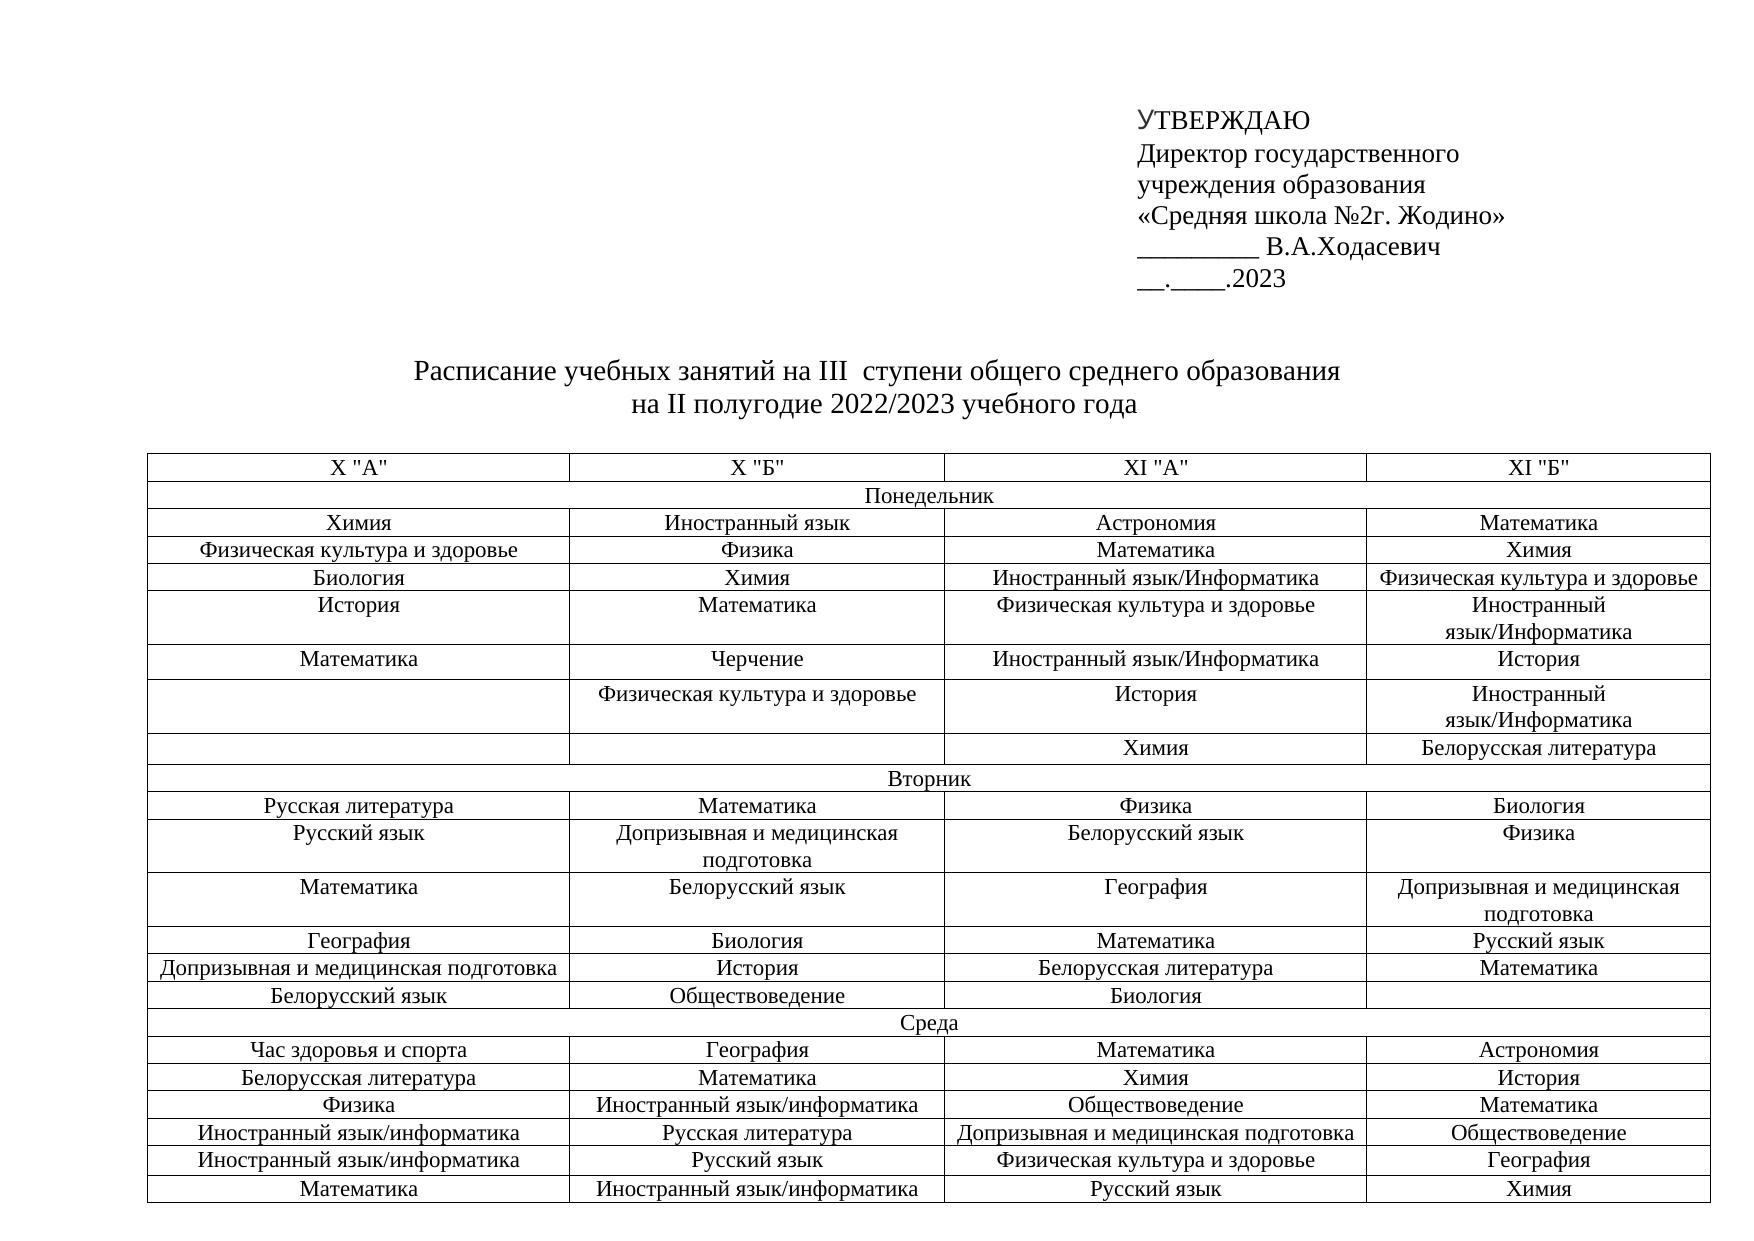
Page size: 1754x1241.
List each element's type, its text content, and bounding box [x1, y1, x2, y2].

table_cell Биология [570, 927, 944, 953]
table_cell Белорусская литература [1367, 734, 1710, 764]
table_cell Белорусская литература [945, 954, 1366, 981]
table_cell История [570, 954, 944, 981]
table_cell Математика [148, 645, 569, 679]
table_cell Биология [945, 982, 1366, 1008]
table_header X "Б" [570, 454, 944, 481]
table_cell Русский язык [945, 1176, 1366, 1202]
table_cell Иностранный язык/Информатика [1367, 680, 1710, 733]
table_cell Черчение [570, 645, 944, 679]
table_cell Среда [148, 1009, 1710, 1036]
table_cell Обществоведение [1367, 1119, 1710, 1145]
table_cell Белорусский язык [570, 873, 944, 926]
table_cell Физическая культура и здоровье [1367, 564, 1710, 590]
table_cell Химия [570, 564, 944, 590]
table_cell Биология [1367, 792, 1710, 818]
text Расписание учебных занятий на III ступени общего среднего образования [15, 353, 1739, 386]
table_cell Математика [570, 591, 944, 644]
table_cell Математика [945, 537, 1366, 563]
table_cell [148, 680, 569, 733]
table_cell Иностранный язык [570, 509, 944, 536]
text _________ В.А.Ходасевич [340, 231, 1739, 262]
table_cell Белорусский язык [148, 982, 569, 1008]
table_cell Математика [570, 792, 944, 818]
table_header XI "Б" [1367, 454, 1710, 481]
table_cell Математика [570, 1064, 944, 1090]
table_cell Допризывная и медицинская подготовка [570, 820, 944, 872]
table_cell Час здоровья и спорта [148, 1037, 569, 1063]
table_cell Биология [148, 564, 569, 590]
table_cell Белорусская литература [148, 1064, 569, 1090]
table_cell Русская литература [570, 1119, 944, 1145]
table_cell Химия [148, 509, 569, 536]
table_cell История [148, 591, 569, 644]
table_cell Русский язык [1367, 927, 1710, 953]
table_cell Физика [148, 1091, 569, 1118]
table_cell Математика [148, 1176, 569, 1202]
table_cell Математика [1367, 1091, 1710, 1118]
table_cell Физика [1367, 820, 1710, 872]
table_cell Иностранный язык/информатика [148, 1146, 569, 1174]
table_cell Химия [945, 734, 1366, 764]
text __.____.2023 [340, 262, 1739, 293]
table_cell [570, 734, 944, 764]
table_cell Иностранный язык/информатика [148, 1119, 569, 1145]
table_cell Физическая культура и здоровье [570, 680, 944, 733]
table_cell История [945, 680, 1366, 733]
table_cell История [1367, 645, 1710, 679]
table_cell Физика [945, 792, 1366, 818]
table_cell Обществоведение [570, 982, 944, 1008]
table_cell Астрономия [945, 509, 1366, 536]
table_cell Математика [1367, 509, 1710, 536]
table_cell Русский язык [148, 820, 569, 872]
table_cell Допризывная и медицинская подготовка [945, 1119, 1366, 1145]
table_cell Физическая культура и здоровье [945, 591, 1366, 644]
table_cell Математика [1367, 954, 1710, 981]
table_cell Понедельник [148, 482, 1710, 508]
table_cell Физическая культура и здоровье [148, 537, 569, 563]
table_cell География [945, 873, 1366, 926]
table_cell Химия [1367, 537, 1710, 563]
table_cell Астрономия [1367, 1037, 1710, 1063]
table_cell География [570, 1037, 944, 1063]
table_cell Математика [148, 873, 569, 926]
text на II полугодие 2022/2023 учебного года [15, 386, 1739, 420]
table_cell Математика [945, 927, 1366, 953]
table_cell Химия [945, 1064, 1366, 1090]
table_cell [148, 734, 569, 764]
table_cell Вторник [148, 765, 1710, 791]
table_cell История [1367, 1064, 1710, 1090]
table_cell Русский язык [570, 1146, 944, 1174]
table_header X "А" [148, 454, 569, 481]
table_cell Русская литература [148, 792, 569, 818]
table_cell Иностранный язык/информатика [570, 1176, 944, 1202]
table_cell Физика [570, 537, 944, 563]
table_cell География [1367, 1146, 1710, 1174]
text УТВЕРЖДАЮ [15, 100, 1739, 137]
table_cell Иностранный язык/Информатика [1367, 591, 1710, 644]
table_cell Допризывная и медицинская подготовка [1367, 873, 1710, 926]
table_cell Белорусский язык [945, 820, 1366, 872]
table_cell Допризывная и медицинская подготовка [148, 954, 569, 981]
table_cell География [148, 927, 569, 953]
table_cell Обществоведение [945, 1091, 1366, 1118]
table_cell Химия [1367, 1176, 1710, 1202]
table_cell Иностранный язык/Информатика [945, 645, 1366, 679]
text учреждения образования [340, 168, 1739, 199]
text «Средняя школа №2г. Жодино» [605, 199, 1739, 231]
table_cell Иностранный язык/информатика [570, 1091, 944, 1118]
text Директор государственного [15, 137, 1739, 168]
table_cell Иностранный язык/Информатика [945, 564, 1366, 590]
table_cell Физическая культура и здоровье [945, 1146, 1366, 1174]
table_cell Математика [945, 1037, 1366, 1063]
table_header XI "А" [945, 454, 1366, 481]
table_cell [1367, 982, 1710, 1008]
